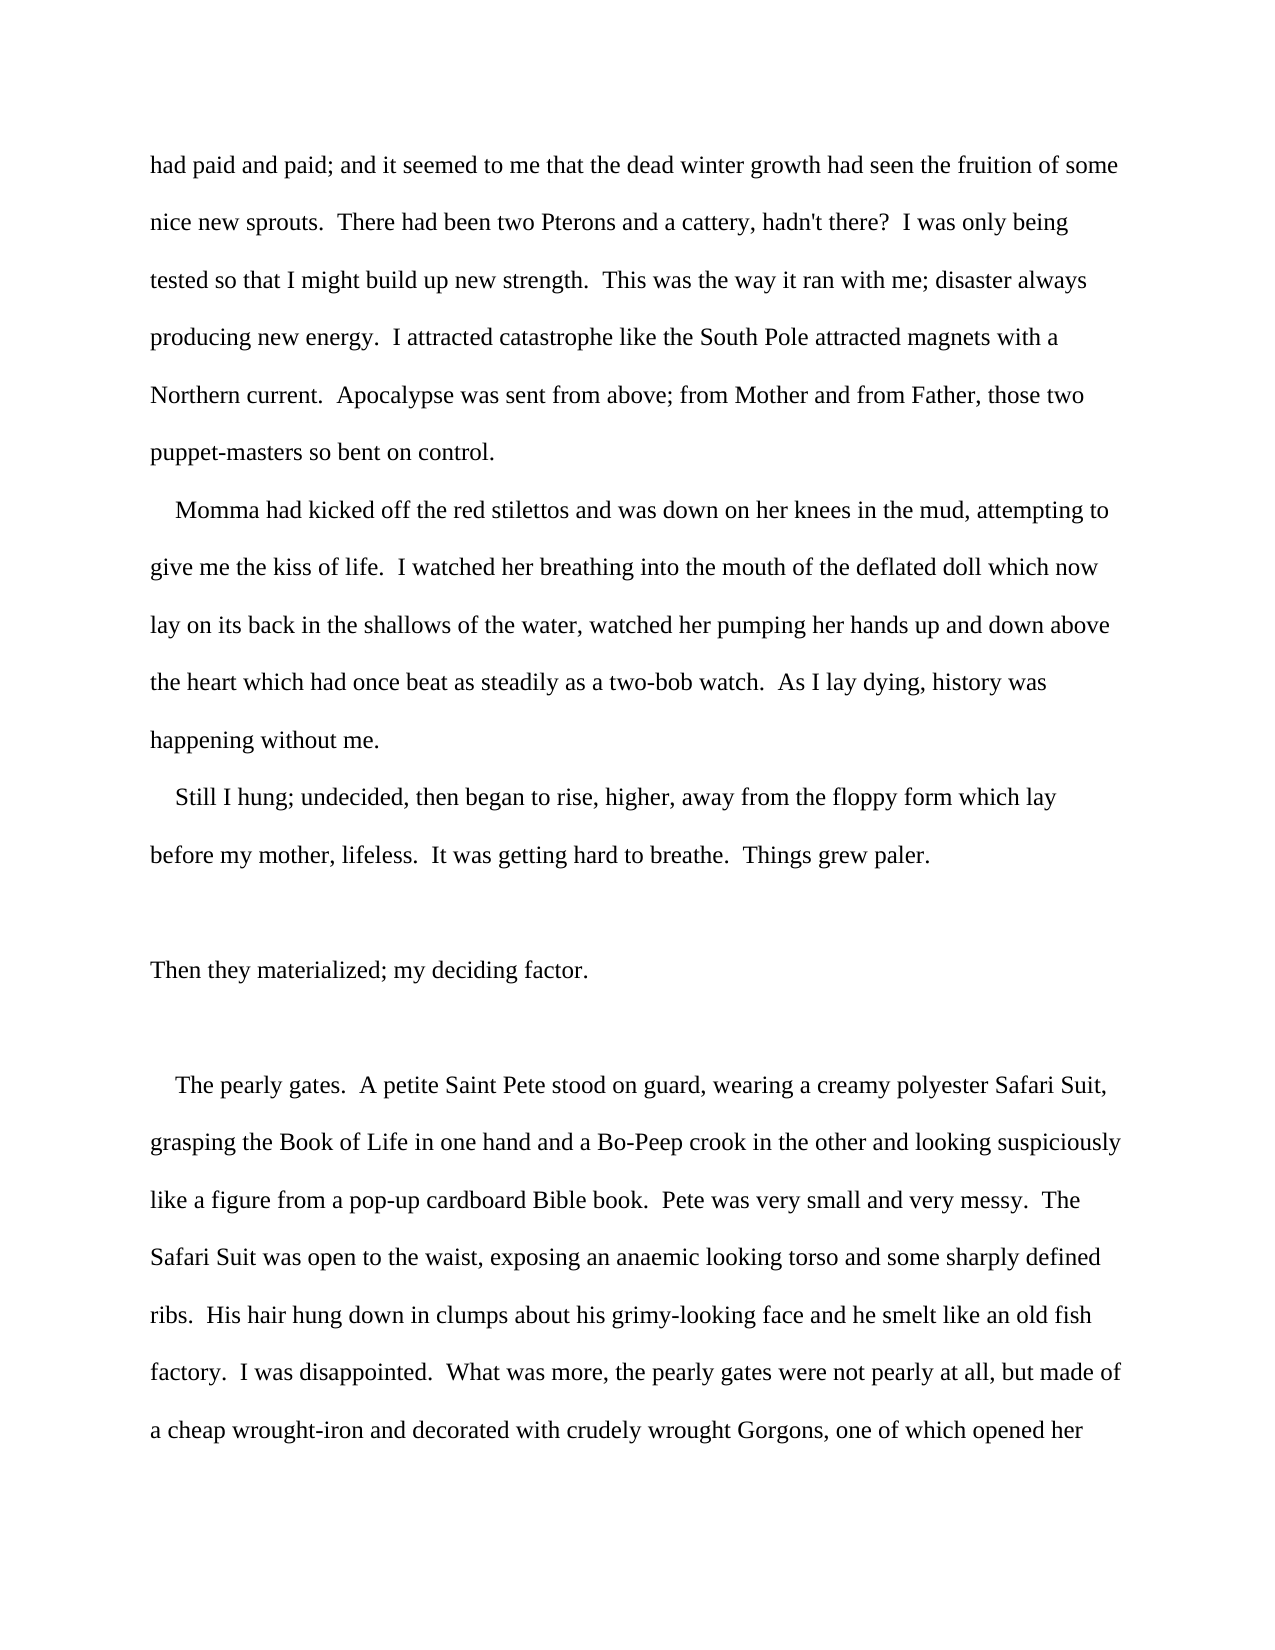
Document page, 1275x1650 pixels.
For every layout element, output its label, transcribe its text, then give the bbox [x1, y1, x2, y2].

text Still I hung; undecided, then began to rise, higher, away from the floppy form which lay before my mother, lifeless. It was getting hard to breathe. Things grew paler. [150, 782, 1125, 869]
text Then they materialized; my deciding factor. [150, 955, 1125, 984]
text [150, 150, 1125, 466]
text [150, 1070, 1125, 1444]
text Momma had kicked off the red stilettos and was down on her knees in the mud, attempting to give me the kiss of life. I watched her breathing into the mouth of the deflated doll which now lay on its back in the shallows of the water, watched her pumping her hands up and down above the heart which had once beat as steadily as a two-bob watch. As I lay dying, history was happening without me. [150, 495, 1125, 754]
